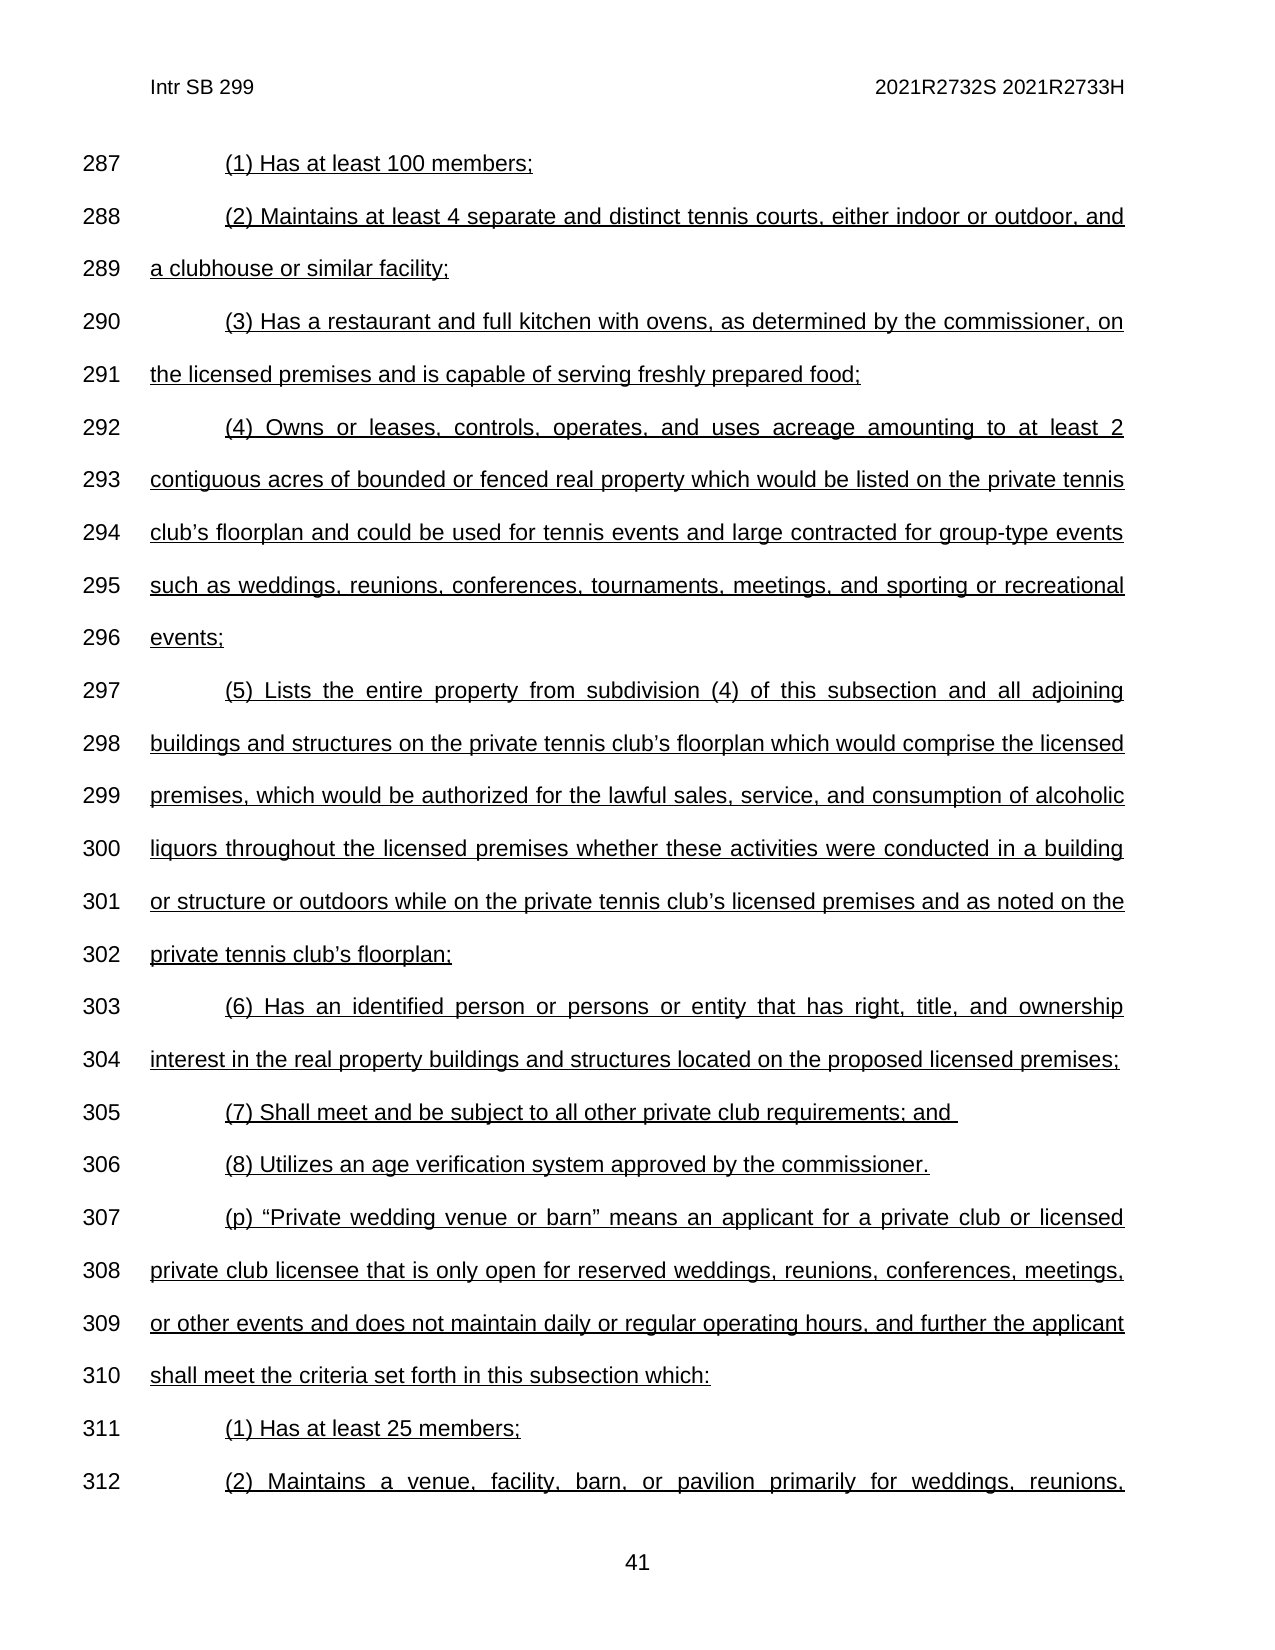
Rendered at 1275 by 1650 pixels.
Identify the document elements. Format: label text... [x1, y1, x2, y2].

text (3) Has a restaurant and full kitchen with ovens, as determined by the commissioner, on the licensed premises and is capable of serving freshly prepared food; [150, 308, 1125, 387]
text (5) Lists the entire property from subdivision (4) of this subsection and all adjoining buildings and structures on the private tennis club’s floorplan which would comprise the licensed premises, which would be authorized for the lawful sales, service, and consumption of alcoholic liquors throughout the licensed premises whether these activities were conducted in a building or structure or outdoors while on the private tennis club’s licensed premises and as noted on the private tennis club’s floorplan; [150, 677, 1125, 753]
text (1) Has at least 25 members; [150, 1415, 1125, 1441]
text (1) Has at least 100 members; [150, 150, 1125, 176]
text (4) Owns or leases, controls, operates, and uses acreage amounting to at least 2 contiguous acres of bounded or fenced real property which would be listed on the private tennis club’s floorplan and could be used for tennis events and large contracted for group-type events such as weddings, reunions, conferences, tournaments, meetings, and sporting or recreational events; [150, 596, 1125, 651]
text (4) Owns or leases, controls, operates, and uses acreage amounting to at least 2 contiguous acres of bounded or fenced real property which would be listed on the private tennis club’s floorplan and could be used for tennis events and large contracted for group-type events such as weddings, reunions, conferences, tournaments, meetings, and sporting or recreational events; [150, 413, 1125, 489]
text (p) “Private wedding venue or barn” means an applicant for a private club or licensed private club licensee that is only open for reserved weddings, reunions, conferences, meetings, or other events and does not maintain daily or regular operating hours, and further the applicant shall meet the criteria set forth in this subsection which: [150, 1334, 1125, 1389]
text (5) Lists the entire property from subdivision (4) of this subsection and all adjoining buildings and structures on the private tennis club’s floorplan which would comprise the licensed premises, which would be authorized for the lawful sales, service, and consumption of alcoholic liquors throughout the licensed premises whether these activities were conducted in a building or structure or outdoors while on the private tennis club’s licensed premises and as noted on the private tennis club’s floorplan; [150, 912, 1125, 967]
text (5) Lists the entire property from subdivision (4) of this subsection and all adjoining buildings and structures on the private tennis club’s floorplan which would comprise the licensed premises, which would be authorized for the lawful sales, service, and consumption of alcoholic liquors throughout the licensed premises whether these activities were conducted in a building or structure or outdoors while on the private tennis club’s licensed premises and as noted on the private tennis club’s floorplan; [150, 754, 1125, 805]
text (p) “Private wedding venue or barn” means an applicant for a private club or licensed private club licensee that is only open for reserved weddings, reunions, conferences, meetings, or other events and does not maintain daily or regular operating hours, and further the applicant shall meet the criteria set forth in this subsection which: [150, 1204, 1125, 1332]
text (5) Lists the entire property from subdivision (4) of this subsection and all adjoining buildings and structures on the private tennis club’s floorplan which would comprise the licensed premises, which would be authorized for the lawful sales, service, and consumption of alcoholic liquors throughout the licensed premises whether these activities were conducted in a building or structure or outdoors while on the private tennis club’s licensed premises and as noted on the private tennis club’s floorplan; [150, 806, 1125, 911]
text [150, 1468, 1125, 1494]
text (7) Shall meet and be subject to all other private club requirements; and [150, 1099, 1125, 1125]
text (2) Maintains at least 4 separate and distinct tennis courts, either indoor or outdoor, and a clubhouse or similar facility; [150, 203, 1125, 282]
text (6) Has an identified person or persons or entity that has right, title, and ownership interest in the real property buildings and structures located on the proposed licensed premises; [150, 993, 1125, 1072]
text (4) Owns or leases, controls, operates, and uses acreage amounting to at least 2 contiguous acres of bounded or fenced real property which would be listed on the private tennis club’s floorplan and could be used for tennis events and large contracted for group-type events such as weddings, reunions, conferences, tournaments, meetings, and sporting or recreational events; [150, 490, 1125, 594]
text (8) Utilizes an age verification system approved by the commissioner. [150, 1151, 1125, 1178]
